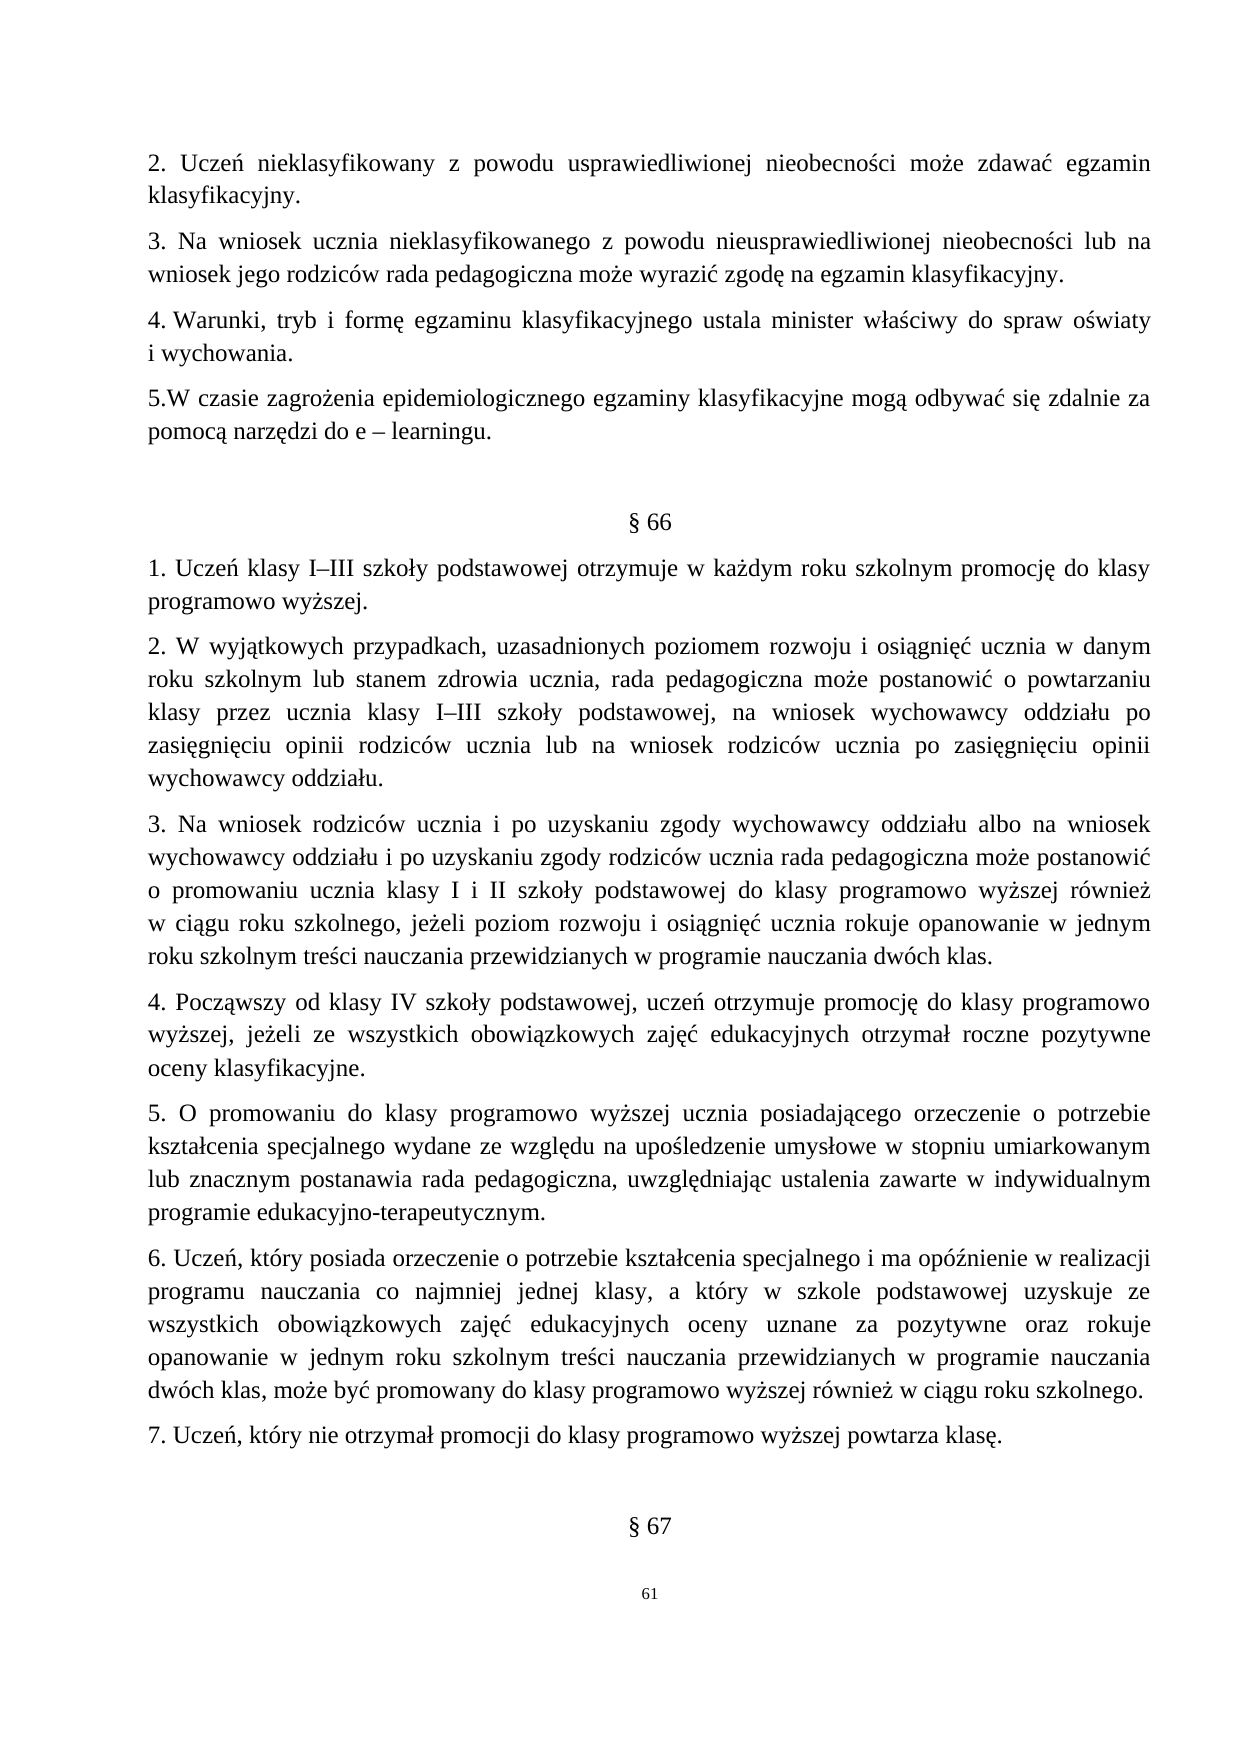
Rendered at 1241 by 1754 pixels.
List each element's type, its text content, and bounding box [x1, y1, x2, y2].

text 4. Począwszy od klasy IV szkoły podstawowej, uczeń otrzymuje promocję do klasy programowo wyższej, jeżeli ze wszystkich obowiązkowych zajęć edukacyjnych otrzymał roczne pozytywne oceny klasyfikacyjne. [148, 987, 1152, 1081]
text 3. Na wniosek rodziców ucznia i po uzyskaniu zgody wychowawcy oddziału albo na wniosek wychowawcy oddziału i po uzyskaniu zgody rodziców ucznia rada pedagogiczna może postanowić o promowaniu ucznia klasy I i II szkoły podstawowej do klasy programowo wyższej również w ciągu roku szkolnego, jeżeli poziom rozwoju i osiągnięć ucznia rokuje opanowanie w jednym roku szkolnym treści nauczania przewidzianych w programie nauczania dwóch klas. [148, 809, 1152, 970]
text 5. O promowaniu do klasy programowo wyższej ucznia posiadającego orzeczenie o potrzebie kształcenia specjalnego wydane ze względu na upośledzenie umysłowe w stopniu umiarkowanym lub znacznym postanawia rada pedagogiczna, uwzględniając ustalenia zawarte w indywidualnym programie edukacyjno-terapeutycznym. [148, 1098, 1152, 1226]
text § 67 [148, 1511, 1152, 1540]
text 1. Uczeń klasy I–III szkoły podstawowej otrzymuje w każdym roku szkolnym promocję do klasy programowo wyższej. [148, 553, 1152, 614]
text 4. Warunki, tryb i formę egzaminu klasyfikacyjnego ustala minister właściwy do spraw oświaty i wychowania. [148, 305, 1152, 366]
text 2. W wyjątkowych przypadkach, uzasadnionych poziomem rozwoju i osiągnięć ucznia w danym roku szkolnym lub stanem zdrowia ucznia, rada pedagogiczna może postanowić o powtarzaniu klasy przez ucznia klasy I–III szkoły podstawowej, na wniosek wychowawcy oddziału po zasięgnięciu opinii rodziców ucznia lub na wniosek rodziców ucznia po zasięgnięciu opinii wychowawcy oddziału. [148, 631, 1152, 792]
text 3. Na wniosek ucznia nieklasyfikowanego z powodu nieusprawiedliwionej nieobecności lub na wniosek jego rodziców rada pedagogiczna może wyrazić zgodę na egzamin klasyfikacyjny. [148, 226, 1152, 288]
text 2. Uczeń nieklasyfikowany z powodu usprawiedliwionej nieobecności może zdawać egzamin klasyfikacyjny. [148, 148, 1152, 209]
text 6. Uczeń, który posiada orzeczenie o potrzebie kształcenia specjalnego i ma opóźnienie w realizacji programu nauczania co najmniej jednej klasy, a który w szkole podstawowej uzyskuje ze wszystkich obowiązkowych zajęć edukacyjnych oceny uznane za pozytywne oraz rokuje opanowanie w jednym roku szkolnym treści nauczania przewidzianych w programie nauczania dwóch klas, może być promowany do klasy programowo wyższej również w ciągu roku szkolnego. [148, 1243, 1152, 1403]
text § 66 [148, 507, 1152, 536]
text 5.W czasie zagrożenia epidemiologicznego egzaminy klasyfikacyjne mogą odbywać się zdalnie za pomocą narzędzi do e – learningu. [148, 383, 1152, 445]
text 7. Uczeń, który nie otrzymał promocji do klasy programowo wyższej powtarza klasę. [148, 1420, 1152, 1449]
